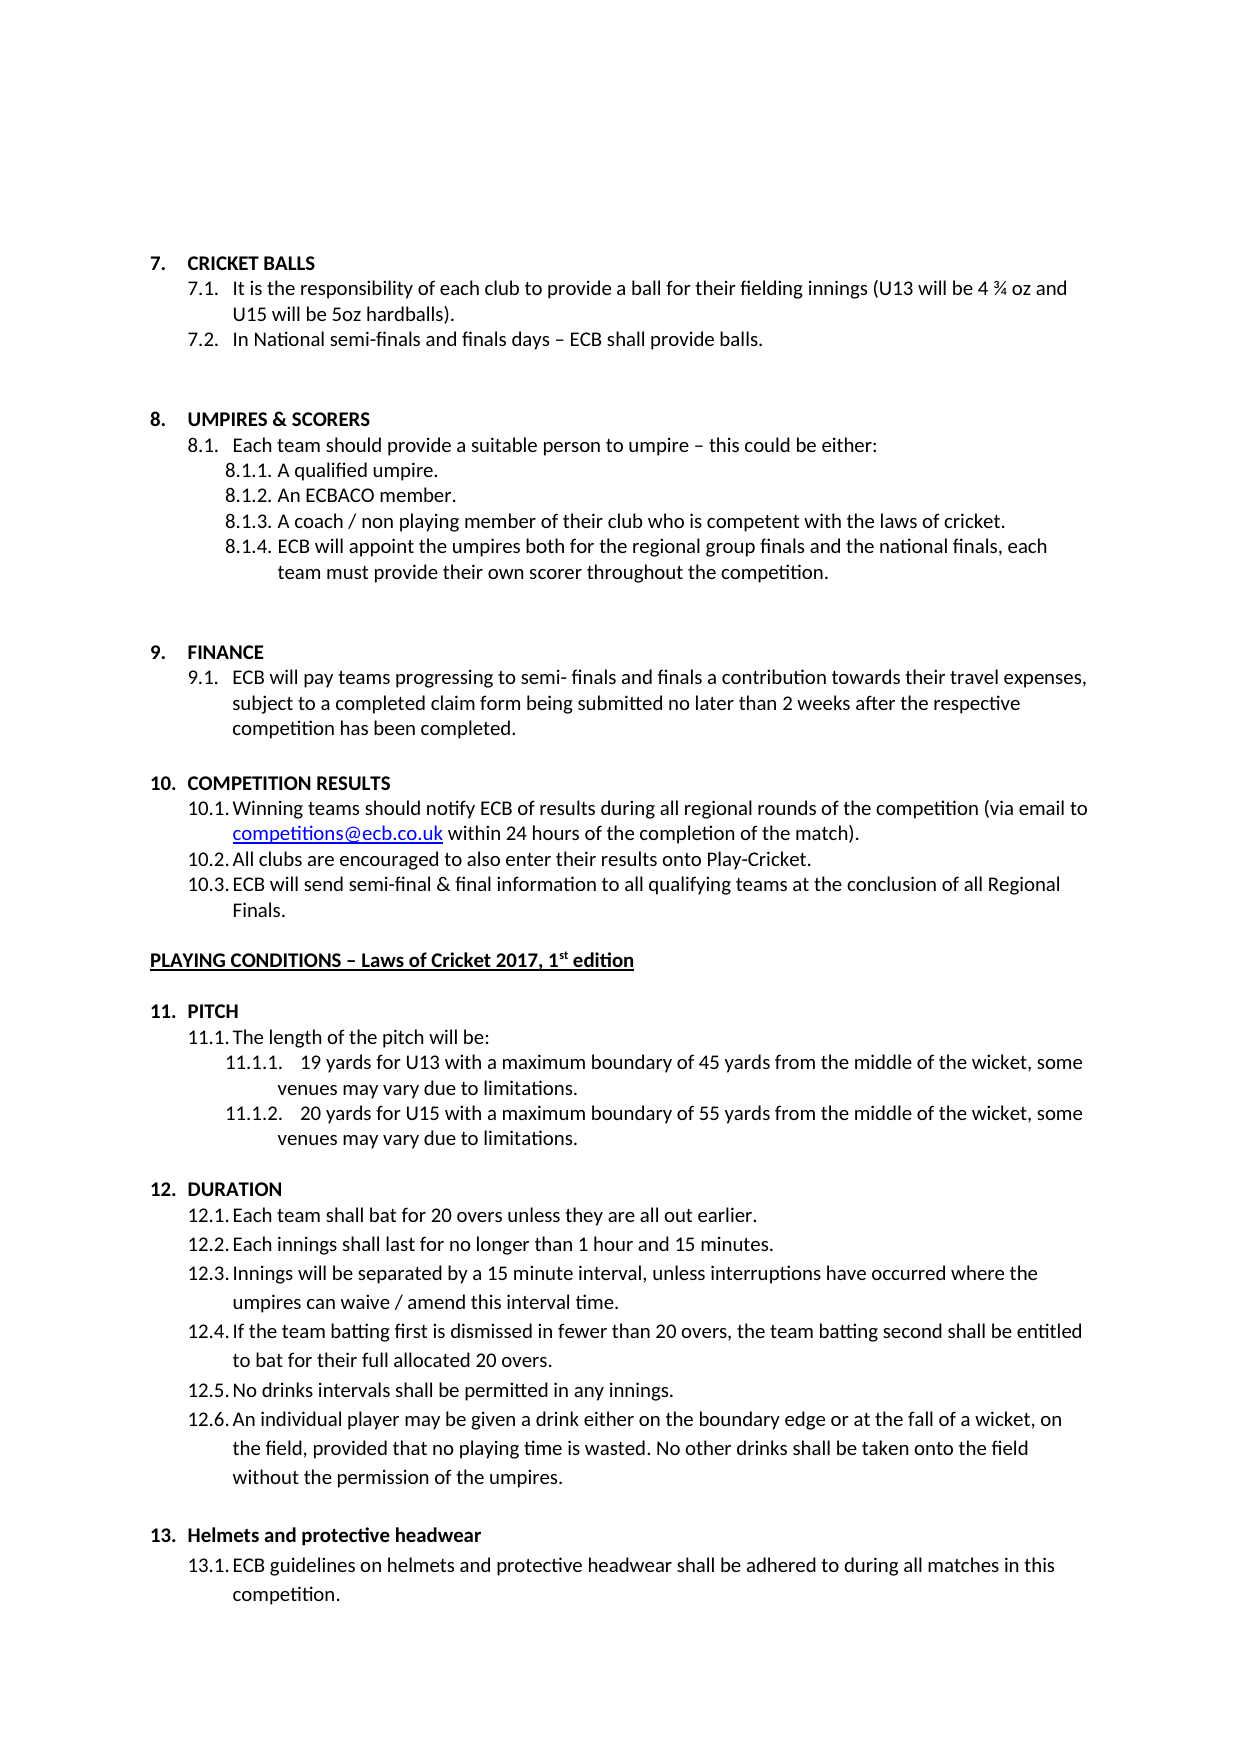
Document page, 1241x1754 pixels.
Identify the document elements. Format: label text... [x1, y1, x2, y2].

list All clubs are encouraged to also enter their results onto Play-Cricket. [187, 846, 1090, 871]
list CRICKET BALLS [150, 250, 1090, 276]
list COMPETITION RESULTS [150, 770, 1090, 795]
subtitle PITCH [150, 998, 1090, 1024]
list If the team batting first is dismissed in fewer than 20 overs, the team batting second shall be entitled to bat for their full allocated 20 overs. [187, 1318, 1090, 1373]
subtitle 19 yards for U13 with a maximum boundary of 45 yards from the middle of the wicket, some venues may vary due to limitations. [225, 1049, 1090, 1100]
list Each team should provide a suitable person to umpire – this could be either: [187, 432, 1090, 457]
list ECB will pay teams progressing to semi- finals and finals a contribution towards their travel expenses, subject to a completed claim form being submitted no later than 2 weeks after the respective competition has been completed. [187, 664, 1090, 741]
list It is the responsibility of each club to provide a ball for their fielding innings (U13 will be 4 ¾ oz and U15 will be 5oz hardballs). [187, 276, 1090, 326]
text PLAYING CONDITIONS – Laws of Cricket 2017, 1st edition [150, 948, 1090, 973]
list Helmets and protective headwear [150, 1523, 1090, 1548]
list ECB will send semi-final & final information to all qualifying teams at the conclusion of all Regional Finals. [187, 871, 1090, 922]
list Each team shall bat for 20 overs unless they are all out earlier. [187, 1202, 1090, 1227]
list ECB guidelines on helmets and protective headwear shall be adhered to during all matches in this competition. [187, 1552, 1090, 1606]
list A qualified umpire. [225, 457, 1090, 483]
list No drinks intervals shall be permitted in any innings. [187, 1377, 1090, 1402]
list Each innings shall last for no longer than 1 hour and 15 minutes. [187, 1231, 1090, 1256]
list UMPIRES & SCORERS [150, 406, 1090, 432]
list Winning teams should notify ECB of results during all regional rounds of the competition (via email to competitions@ecb.co.uk within 24 hours of the completion of the match). [187, 795, 1090, 846]
list An ECBACO member. [225, 483, 1090, 508]
list FINANCE [150, 639, 1090, 664]
list In National semi-finals and finals days – ECB shall provide balls. [187, 326, 1090, 352]
subtitle The length of the pitch will be: [187, 1024, 1090, 1049]
subtitle 20 yards for U15 with a maximum boundary of 55 yards from the middle of the wicket, some venues may vary due to limitations. [225, 1100, 1090, 1151]
list Innings will be separated by a 15 minute interval, unless interruptions have occurred where the umpires can waive / amend this interval time. [187, 1260, 1090, 1315]
subtitle DURATION [150, 1176, 1090, 1202]
list ECB will appoint the umpires both for the regional group finals and the national finals, each team must provide their own scorer throughout the competition. [225, 533, 1090, 584]
list A coach / non playing member of their club who is competent with the laws of cricket. [225, 508, 1090, 533]
list An individual player may be given a drink either on the boundary edge or at the fall of a wicket, on the field, provided that no playing time is wasted. No other drinks shall be taken onto the field without the permission of the umpires. [187, 1406, 1090, 1490]
